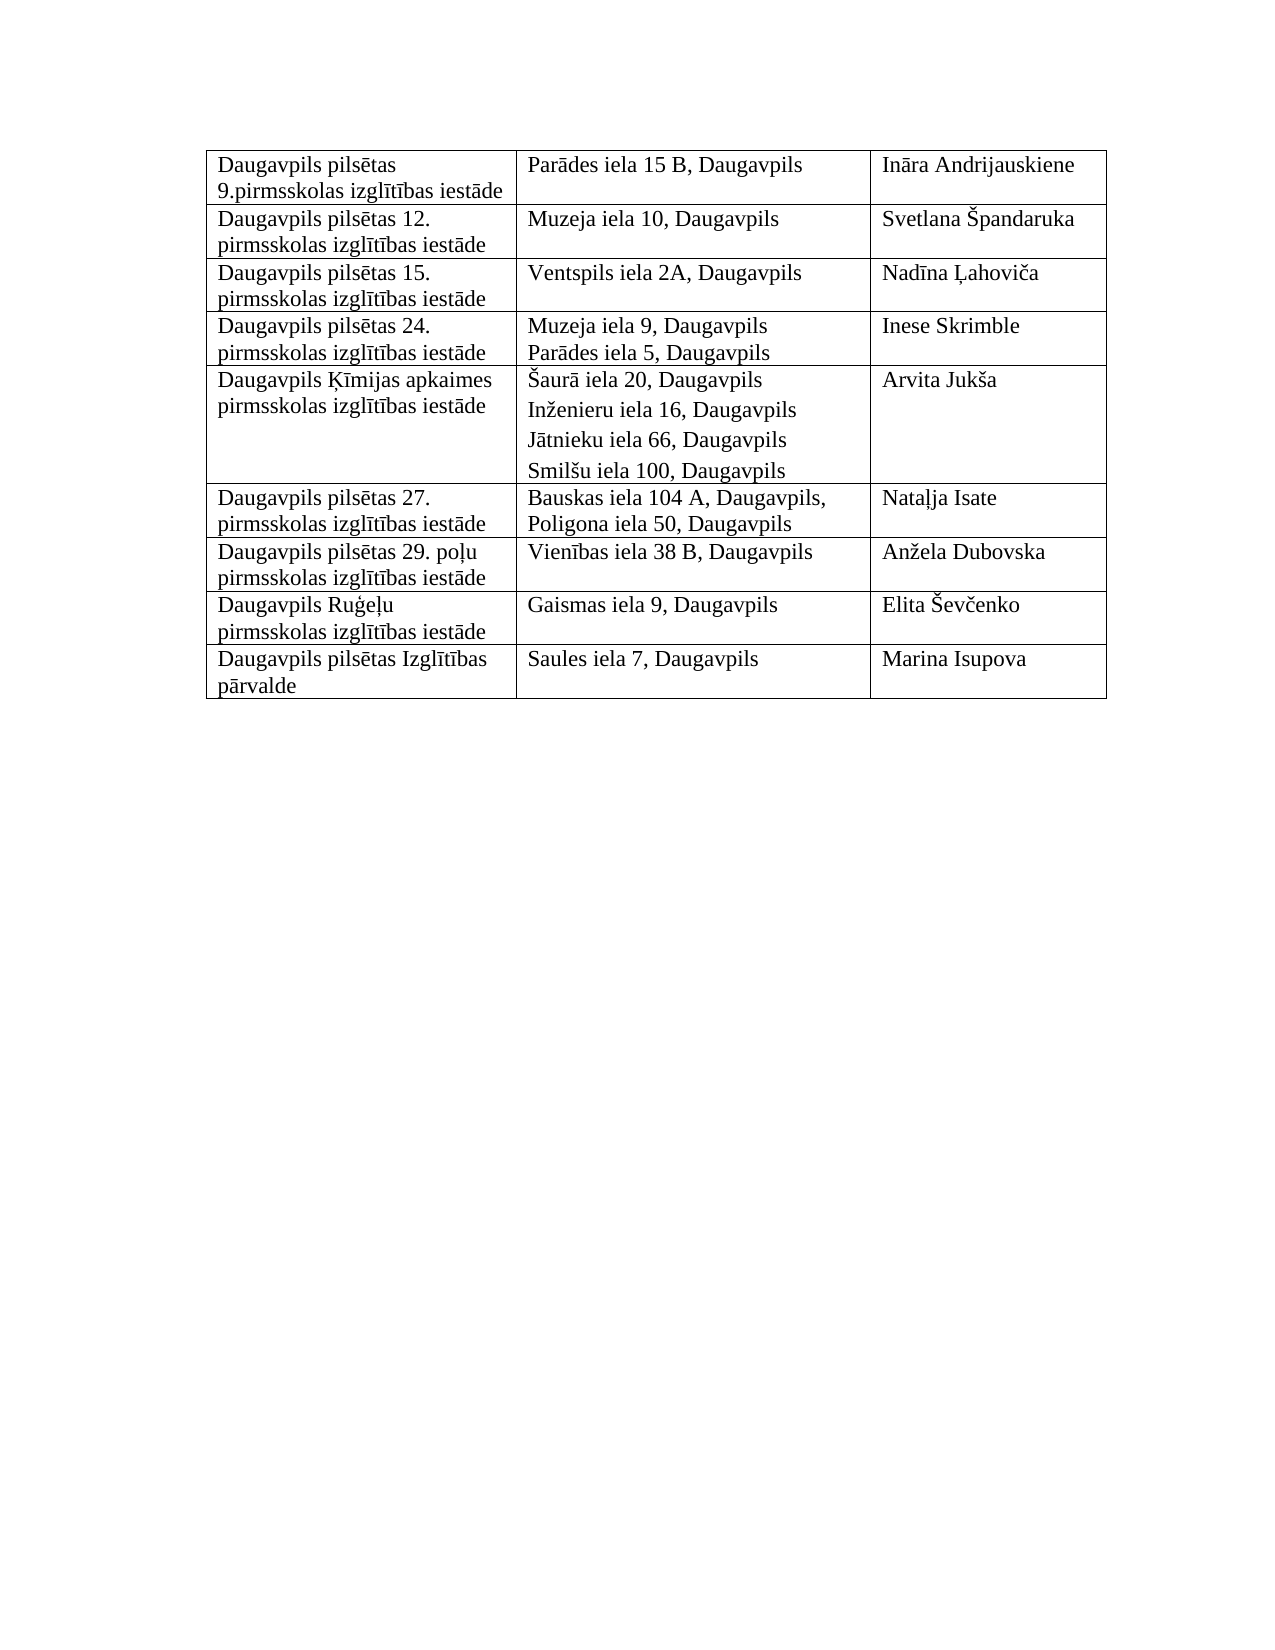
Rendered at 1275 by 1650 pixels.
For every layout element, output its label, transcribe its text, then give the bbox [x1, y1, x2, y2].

table_cell Ināra Andrijauskiene [871, 151, 1106, 204]
table_cell Arvita Jukša [871, 366, 1106, 483]
table_cell Daugavpils pilsētas 9.pirmsskolas izglītības iestāde [207, 151, 516, 204]
table_cell Daugavpils pilsētas 24. pirmsskolas izglītības iestāde [207, 312, 516, 365]
table_cell Marina Isupova [871, 645, 1106, 698]
table_cell Nadīna Ļahoviča [871, 259, 1106, 311]
table_cell Vienības iela 38 B, Daugavpils [517, 538, 870, 591]
table_cell Gaismas iela 9, Daugavpils [517, 592, 870, 644]
table_cell Parādes iela 15 B, Daugavpils [517, 151, 870, 204]
table_cell Daugavpils Ruģeļu pirmsskolas izglītības iestāde [207, 592, 516, 644]
table_cell Daugavpils pilsētas Izglītības pārvalde [207, 645, 516, 698]
table_cell Elita Ševčenko [871, 592, 1106, 644]
table_cell Šaurā iela 20, Daugavpils Inženieru iela 16, Daugavpils Jātnieku iela 66, Daugavpils Smilšu iela 100, Daugavpils [517, 366, 870, 483]
table_cell Ventspils iela 2A, Daugavpils [517, 259, 870, 311]
table_cell Muzeja iela 10, Daugavpils [517, 205, 870, 257]
table_cell Nataļja Isate [871, 484, 1106, 537]
table_cell Daugavpils pilsētas 29. poļu pirmsskolas izglītības iestāde [207, 538, 516, 591]
table_cell Muzeja iela 9, Daugavpils Parādes iela 5, Daugavpils [517, 312, 870, 365]
table_cell Daugavpils pilsētas 27. pirmsskolas izglītības iestāde [207, 484, 516, 537]
table_cell Daugavpils pilsētas 15. pirmsskolas izglītības iestāde [207, 259, 516, 311]
table_cell Anžela Dubovska [871, 538, 1106, 591]
table_cell Bauskas iela 104 A, Daugavpils, Poligona iela 50, Daugavpils [517, 484, 870, 537]
table_cell Saules iela 7, Daugavpils [517, 645, 870, 698]
table_cell Daugavpils pilsētas 12. pirmsskolas izglītības iestāde [207, 205, 516, 257]
table_cell Inese Skrimble [871, 312, 1106, 365]
table_cell Daugavpils Ķīmijas apkaimes pirmsskolas izglītības iestāde [207, 366, 516, 483]
table_cell Svetlana Špandaruka [871, 205, 1106, 257]
